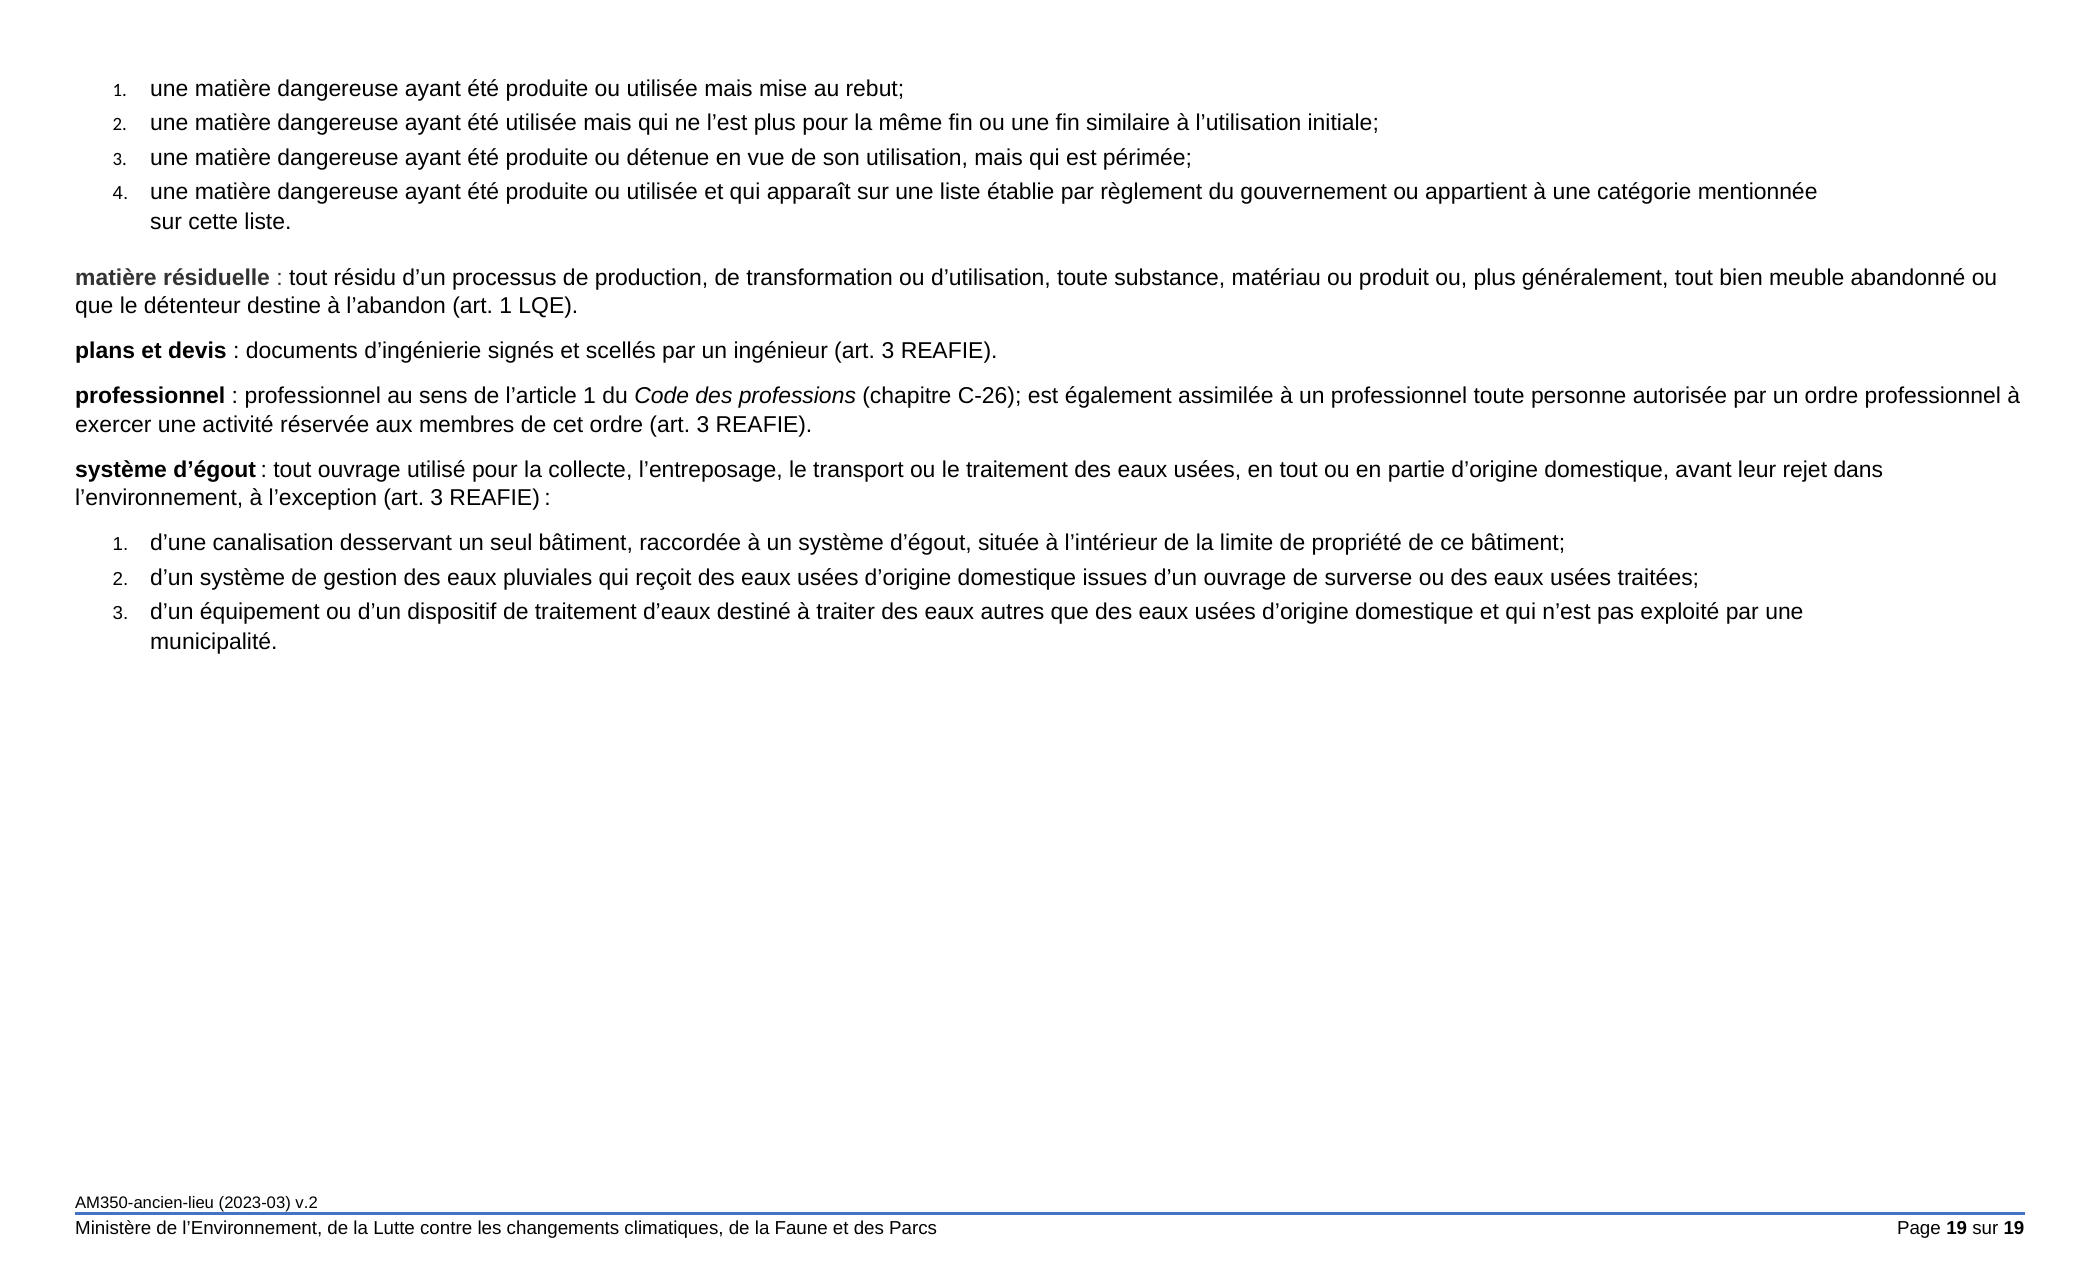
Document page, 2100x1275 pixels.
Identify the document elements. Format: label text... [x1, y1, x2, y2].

list une matière dangereuse ayant été produite ou utilisée et qui apparaît sur une liste établie par règlement du gouvernement ou appartient à une catégorie mentionnée sur cette liste. [112, 178, 1848, 235]
text professionnel : professionnel au sens de l’article 1 du Code des professions (chapitre C-26); est également assimilée à un professionnel toute personne autorisée par un ordre professionnel à exercer une activité réservée aux membres de cet ordre (art. 3 REAFIE). [75, 382, 2025, 437]
text système d’égout : tout ouvrage utilisé pour la collecte, l’entreposage, le transport ou le traitement des eaux usées, en tout ou en partie d’origine domestique, avant leur rejet dans l’environnement, à l’exception (art. 3 REAFIE) : [75, 456, 2025, 511]
text matière résiduelle : tout résidu d’un processus de production, de transformation ou d’utilisation, toute substance, matériau ou produit ou, plus généralement, tout bien meuble abandonné ou que le détenteur destine à l’abandon (art. 1 LQE). [75, 263, 2025, 318]
list d’un équipement ou d’un dispositif de traitement d’eaux destiné à traiter des eaux autres que des eaux usées d’origine domestique et qui n’est pas exploité par une municipalité. [112, 598, 1848, 654]
text plans et devis : documents d’ingénierie signés et scellés par un ingénieur (art. 3 REAFIE). [75, 337, 2025, 363]
list une matière dangereuse ayant été produite ou détenue en vue de son utilisation, mais qui est périmée; [112, 144, 1848, 170]
list d’une canalisation desservant un seul bâtiment, raccordée à un système d’égout, située à l’intérieur de la limite de propriété de ce bâtiment; [112, 529, 1848, 556]
list d’un système de gestion des eaux pluviales qui reçoit des eaux usées d’origine domestique issues d’un ouvrage de surverse ou des eaux usées traitées; [112, 564, 1848, 590]
list une matière dangereuse ayant été produite ou utilisée mais mise au rebut; [112, 75, 1848, 101]
list une matière dangereuse ayant été utilisée mais qui ne l’est plus pour la même fin ou une fin similaire à l’utilisation initiale; [112, 109, 1848, 136]
